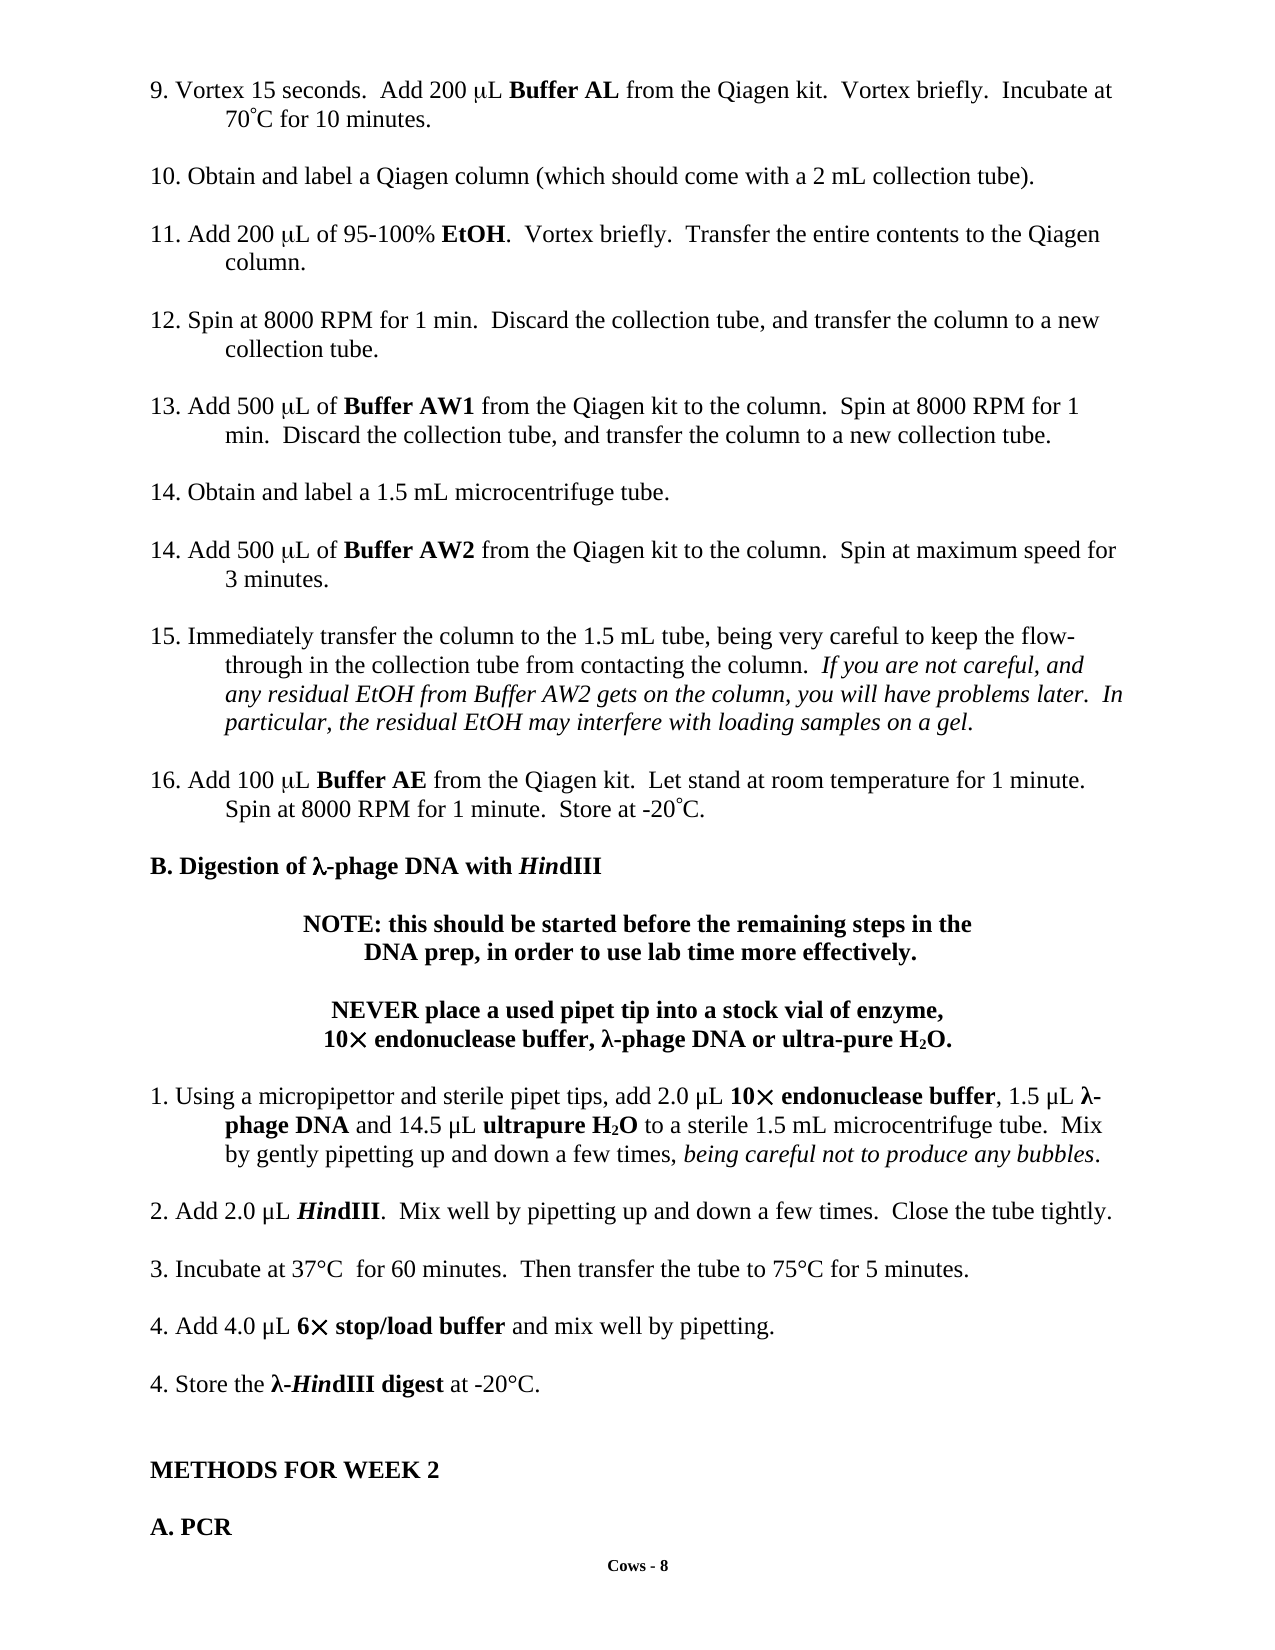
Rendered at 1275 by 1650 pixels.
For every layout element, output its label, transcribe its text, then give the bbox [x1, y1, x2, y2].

text DNA prep, in order to use lab time more effectively. [150, 937, 1125, 966]
text 11. Add 200 L of 95-100% EtOH. Vortex briefly. Transfer the entire contents to the Qiagen column. [150, 219, 1125, 276]
text NEVER place a used pipet tip into a stock vial of enzyme, [150, 995, 1125, 1024]
text NOTE: this should be started before the remaining steps in the [150, 909, 1125, 937]
text 14. Obtain and label a 1.5 mL microcentrifuge tube. [150, 477, 1125, 506]
text B. Digestion of -phage DNA with HindIII [150, 851, 1125, 880]
text 2. Add 2.0 μL HindIII. Mix well by pipetting up and down a few times. Close the tube tightly. [150, 1196, 1125, 1225]
text 10. Obtain and label a Qiagen column (which should come with a 2 mL collection tube). [150, 161, 1125, 190]
text 16. Add 100 L Buffer AE from the Qiagen kit. Let stand at room temperature for 1 minute. Spin at 8000 RPM for 1 minute. Store at -20C. [150, 765, 1125, 822]
text 1. Using a micropipettor and sterile pipet tips, add 2.0 μL 10 endonuclease buffer, 1.5 μL λ-phage DNA and 14.5 μL ultrapure H2O to a sterile 1.5 mL microcentrifuge tube. Mix by gently pipetting up and down a few times, being careful not to produce any bubbles. [150, 1081, 1125, 1167]
text 14. Add 500 L of Buffer AW2 from the Qiagen kit to the column. Spin at maximum speed for 3 minutes. [150, 535, 1125, 592]
text 15. Immediately transfer the column to the 1.5 mL tube, being very careful to keep the flow-through in the collection tube from contacting the column. If you are not careful, and any residual EtOH from Buffer AW2 gets on the column, you will have problems later. In particular, the residual EtOH may interfere with loading samples on a gel. [150, 621, 1125, 736]
text 3. Incubate at 37°C for 60 minutes. Then transfer the tube to 75°C for 5 minutes. [150, 1254, 1125, 1282]
text 12. Spin at 8000 RPM for 1 min. Discard the collection tube, and transfer the column to a new collection tube. [150, 305, 1125, 362]
text 4. Store the λ-HindIII digest at -20°C. [150, 1369, 1125, 1397]
text 4. Add 4.0 μL 6 stop/load buffer and mix well by pipetting. [150, 1311, 1125, 1340]
text 9. Vortex 15 seconds. Add 200 L Buffer AL from the Qiagen kit. Vortex briefly. Incubate at 70C for 10 minutes. [150, 75, 1125, 132]
text METHODS FOR WEEK 2 [150, 1455, 1125, 1484]
text 10 endonuclease buffer, λ-phage DNA or ultra-pure H2O. [150, 1024, 1125, 1052]
text A. PCR [150, 1512, 1125, 1541]
text 13. Add 500 L of Buffer AW1 from the Qiagen kit to the column. Spin at 8000 RPM for 1 min. Discard the collection tube, and transfer the column to a new collection tube. [150, 391, 1125, 449]
